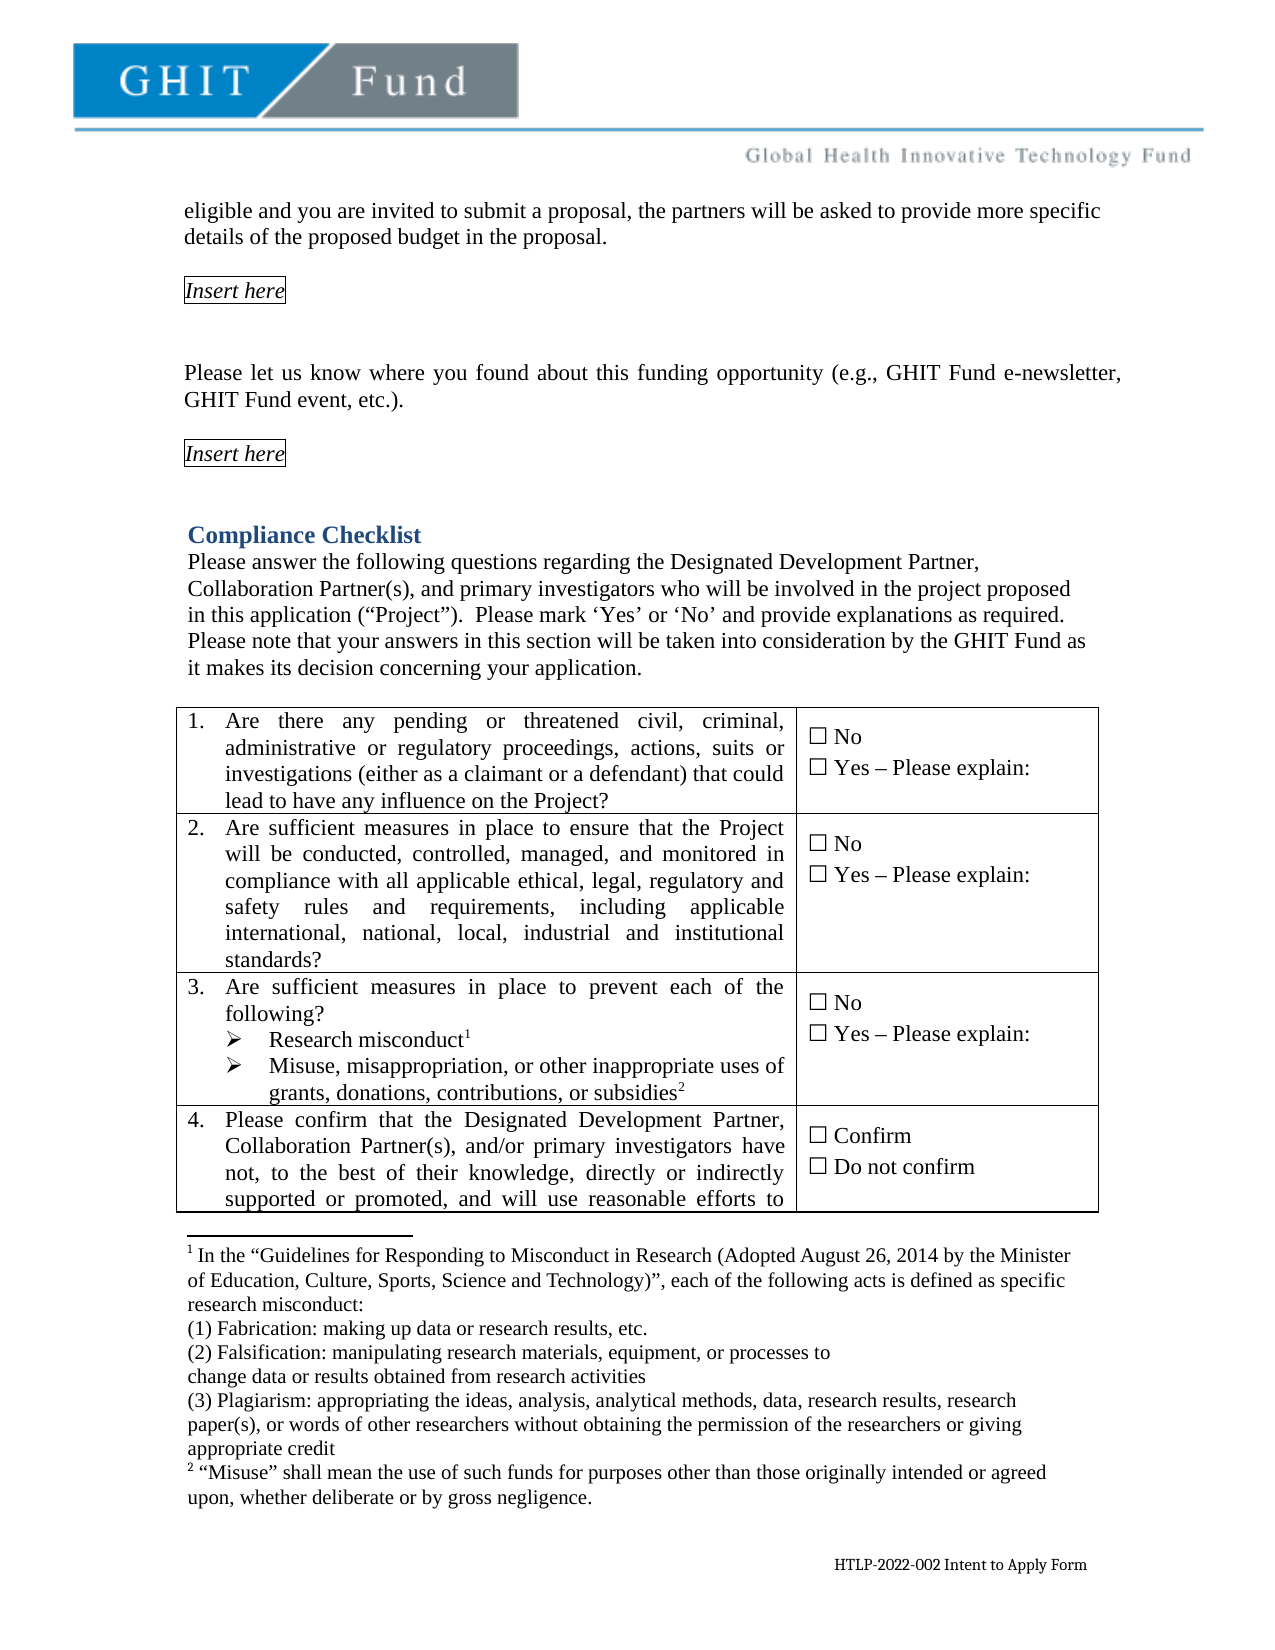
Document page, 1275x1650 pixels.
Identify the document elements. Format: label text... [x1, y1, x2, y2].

table_cell Are sufficient measures in place to prevent each of the following? Research misconduct Misuse, misappropriation, or other inappropriate uses of grants, donations, contributions, or subsidies [177, 973, 796, 1105]
table_header Are there any pending or threatened civil, criminal, administrative or regulatory proceedings, actions, suits or investigations (either as a claimant or a defendant) that could lead to have any influence on the Project? [177, 708, 796, 813]
table_cell Are sufficient measures in place to ensure that the Project will be conducted, controlled, managed, and monitored in compliance with all applicable ethical, legal, regulatory and safety rules and requirements, including applicable international, national, local, industrial and institutional standards? [177, 814, 796, 972]
table_cell No Yes – Please explain: [797, 814, 1098, 972]
table_header No Yes – Please explain: [797, 708, 1098, 813]
text Please answer the following questions regarding the Designated Development Partner, Collaboration Partner(s), and primary investigators who will be involved in the project proposed in this application (“Project”). Please mark ‘Yes’ or ‘No’ and provide explanations as required. Please note that your answers in this section will be taken into consideration by the GHIT Fund as it makes its decision concerning your application. [187, 548, 1087, 680]
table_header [173, 197, 1134, 493]
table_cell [797, 1106, 1098, 1211]
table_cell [177, 1106, 796, 1211]
table_cell No Yes – Please explain: [797, 973, 1098, 1105]
text Compliance Checklist [187, 520, 1087, 548]
